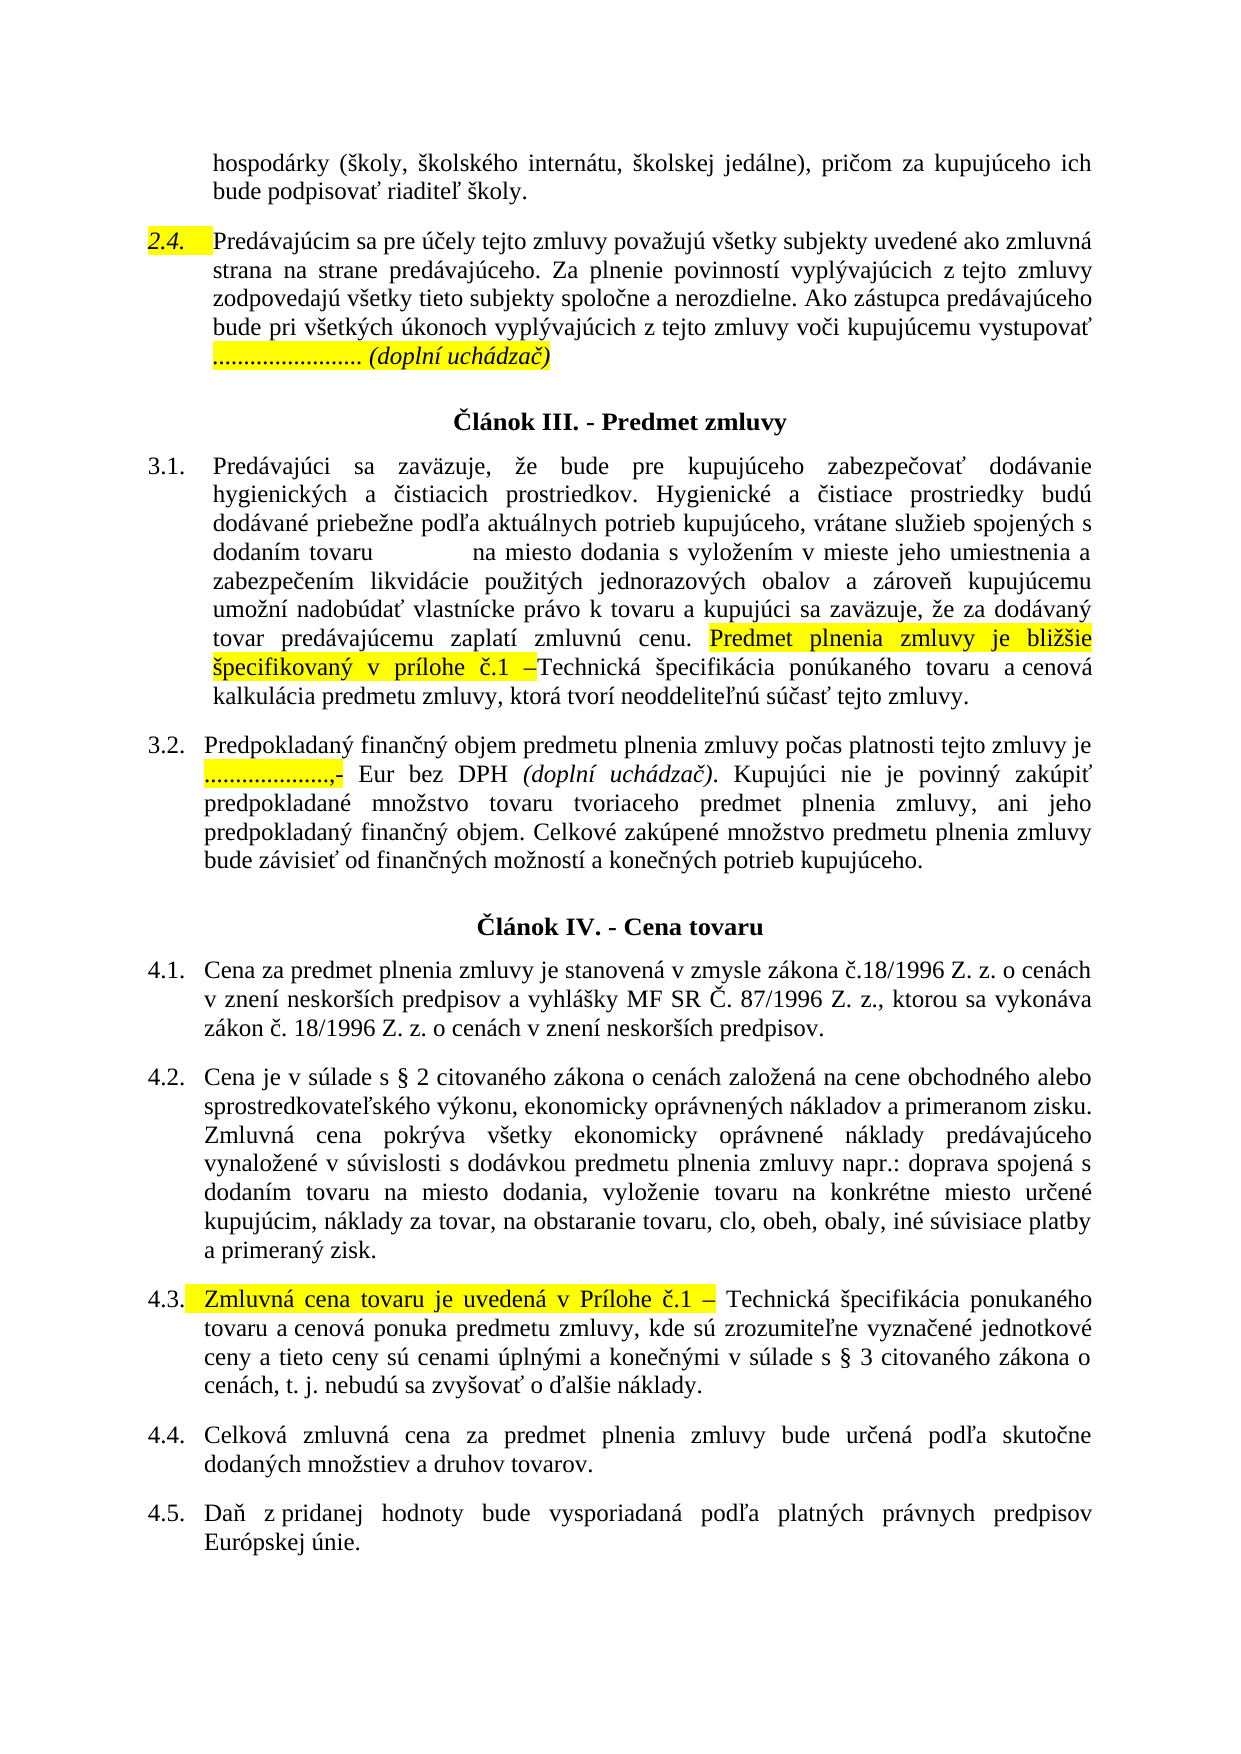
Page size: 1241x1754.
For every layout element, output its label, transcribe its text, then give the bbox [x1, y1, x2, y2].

list Daň z pridanej hodnoty bude vysporiadaná podľa platných právnych predpisov Európskej únie. [148, 1498, 1092, 1556]
list Predávajúcim sa pre účely tejto zmluvy považujú všetky subjekty uvedené ako zmluvná strana na strane predávajúceho. Za plnenie povinností vyplývajúcich z tejto zmluvy zodpovedajú všetky tieto subjekty spoločne a nerozdielne. Ako zástupca predávajúceho bude pri všetkých úkonoch vyplývajúcich z tejto zmluvy voči kupujúcemu vystupovať ........................ (doplní uchádzač) [148, 226, 1092, 370]
list Cena je v súlade s § 2 citovaného zákona o cenách založená na cene obchodného alebo sprostredkovateľského výkonu, ekonomicky oprávnených nákladov a primeranom zisku. Zmluvná cena pokrýva všetky ekonomicky oprávnené náklady predávajúceho vynaložené v súvislosti s dodávkou predmetu plnenia zmluvy napr.: doprava spojená s dodaním tovaru na miesto dodania, vyloženie tovaru na konkrétne miesto určené kupujúcim, náklady za tovar, na obstaranie tovaru, clo, obeh, obaly, iné súvisiace platby a primeraný zisk. [148, 1062, 1092, 1263]
list Celková zmluvná cena za predmet plnenia zmluvy bude určená podľa skutočne dodaných množstiev a druhov tovarov. [148, 1420, 1092, 1478]
list Predávajúci sa zaväzuje, že bude pre kupujúceho zabezpečovať dodávanie hygienických a čistiacich prostriedkov. Hygienické a čistiace prostriedky budú dodávané priebežne podľa aktuálnych potrieb kupujúceho, vrátane služieb spojených s dodaním tovaru na miesto dodania s vyložením v mieste jeho umiestnenia a zabezpečením likvidácie použitých jednorazových obalov a zároveň kupujúcemu umožní nadobúdať vlastnícke právo k tovaru a kupujúci sa zaväzuje, že za dodávaný tovar predávajúcemu zaplatí zmluvnú cenu. Predmet plnenia zmluvy je bližšie špecifikovaný v prílohe č.1 –Technická špecifikácia ponúkaného tovaru a cenová kalkulácia predmetu zmluvy, ktorá tvorí neoddeliteľnú súčasť tejto zmluvy. [148, 451, 1092, 709]
list Cena za predmet plnenia zmluvy je stanovená v zmysle zákona č.18/1996 Z. z. o cenách v znení neskorších predpisov a vyhlášky MF SR Č. 87/1996 Z. z., ktorou sa vykonáva zákon č. 18/1996 Z. z. o cenách v znení neskorších predpisov. [148, 955, 1092, 1041]
list Predpokladaný finančný objem predmetu plnenia zmluvy počas platnosti tejto zmluvy je ....................,- Eur bez DPH (doplní uchádzač). Kupujúci nie je povinný zakúpiť predpokladané množstvo tovaru tvoriaceho predmet plnenia zmluvy, ani jeho predpokladaný finančný objem. Celkové zakúpené množstvo predmetu plnenia zmluvy bude závisieť od finančných možností a konečných potrieb kupujúceho. [148, 730, 1092, 874]
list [148, 148, 1092, 205]
text Článok IV. - Cena tovaru [148, 912, 1092, 940]
text Článok III. - Predmet zmluvy [148, 407, 1092, 436]
list Zmluvná cena tovaru je uvedená v Prílohe č.1 – Technická špecifikácia ponukaného tovaru a cenová ponuka predmetu zmluvy, kde sú zrozumiteľne vyznačené jednotkové ceny a tieto ceny sú cenami úplnými a konečnými v súlade s § 3 citovaného zákona o cenách, t. j. nebudú sa zvyšovať o ďalšie náklady. [148, 1284, 1092, 1399]
